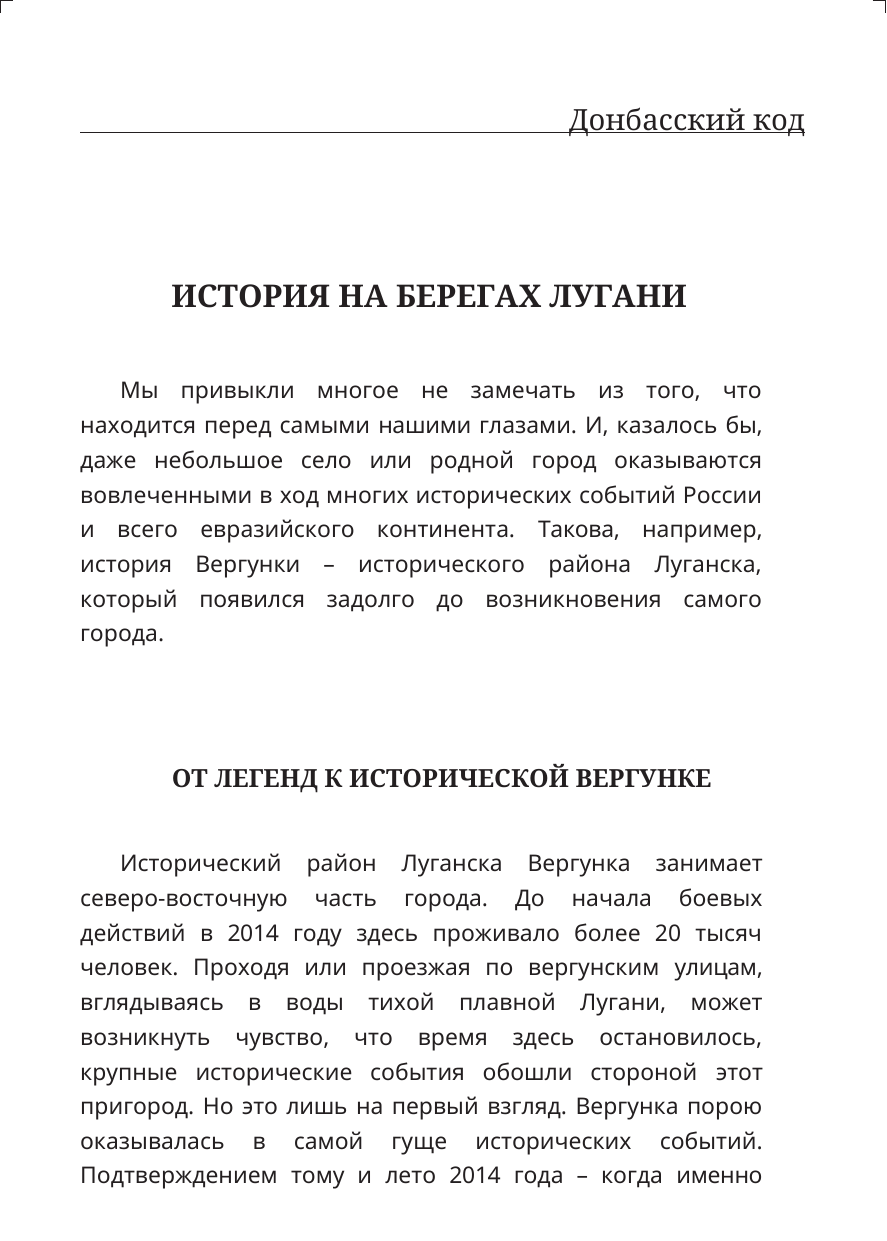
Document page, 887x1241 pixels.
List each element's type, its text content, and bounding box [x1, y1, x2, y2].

subtitle ОТ ЛЕГЕНД К ИСТОРИЧЕСКОЙ ВЕРГУНКЕ [172, 761, 820, 795]
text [80, 847, 763, 1191]
text Мы привыкли многое не замечать из того, что находится перед самыми нашими глазами. И, казалось бы, даже небольшое село или родной город оказываются вовлеченными в ход многих исторических событий России и всего евразийского континента. Такова, например, история Вергунки – исторического района Луганска, который появился задолго до возникновения самого города. [80, 374, 763, 648]
text ИСТОРИЯ НА БЕРЕГАХ ЛУГАНИ [171, 274, 820, 317]
subtitle Донбасский код [80, 99, 820, 138]
